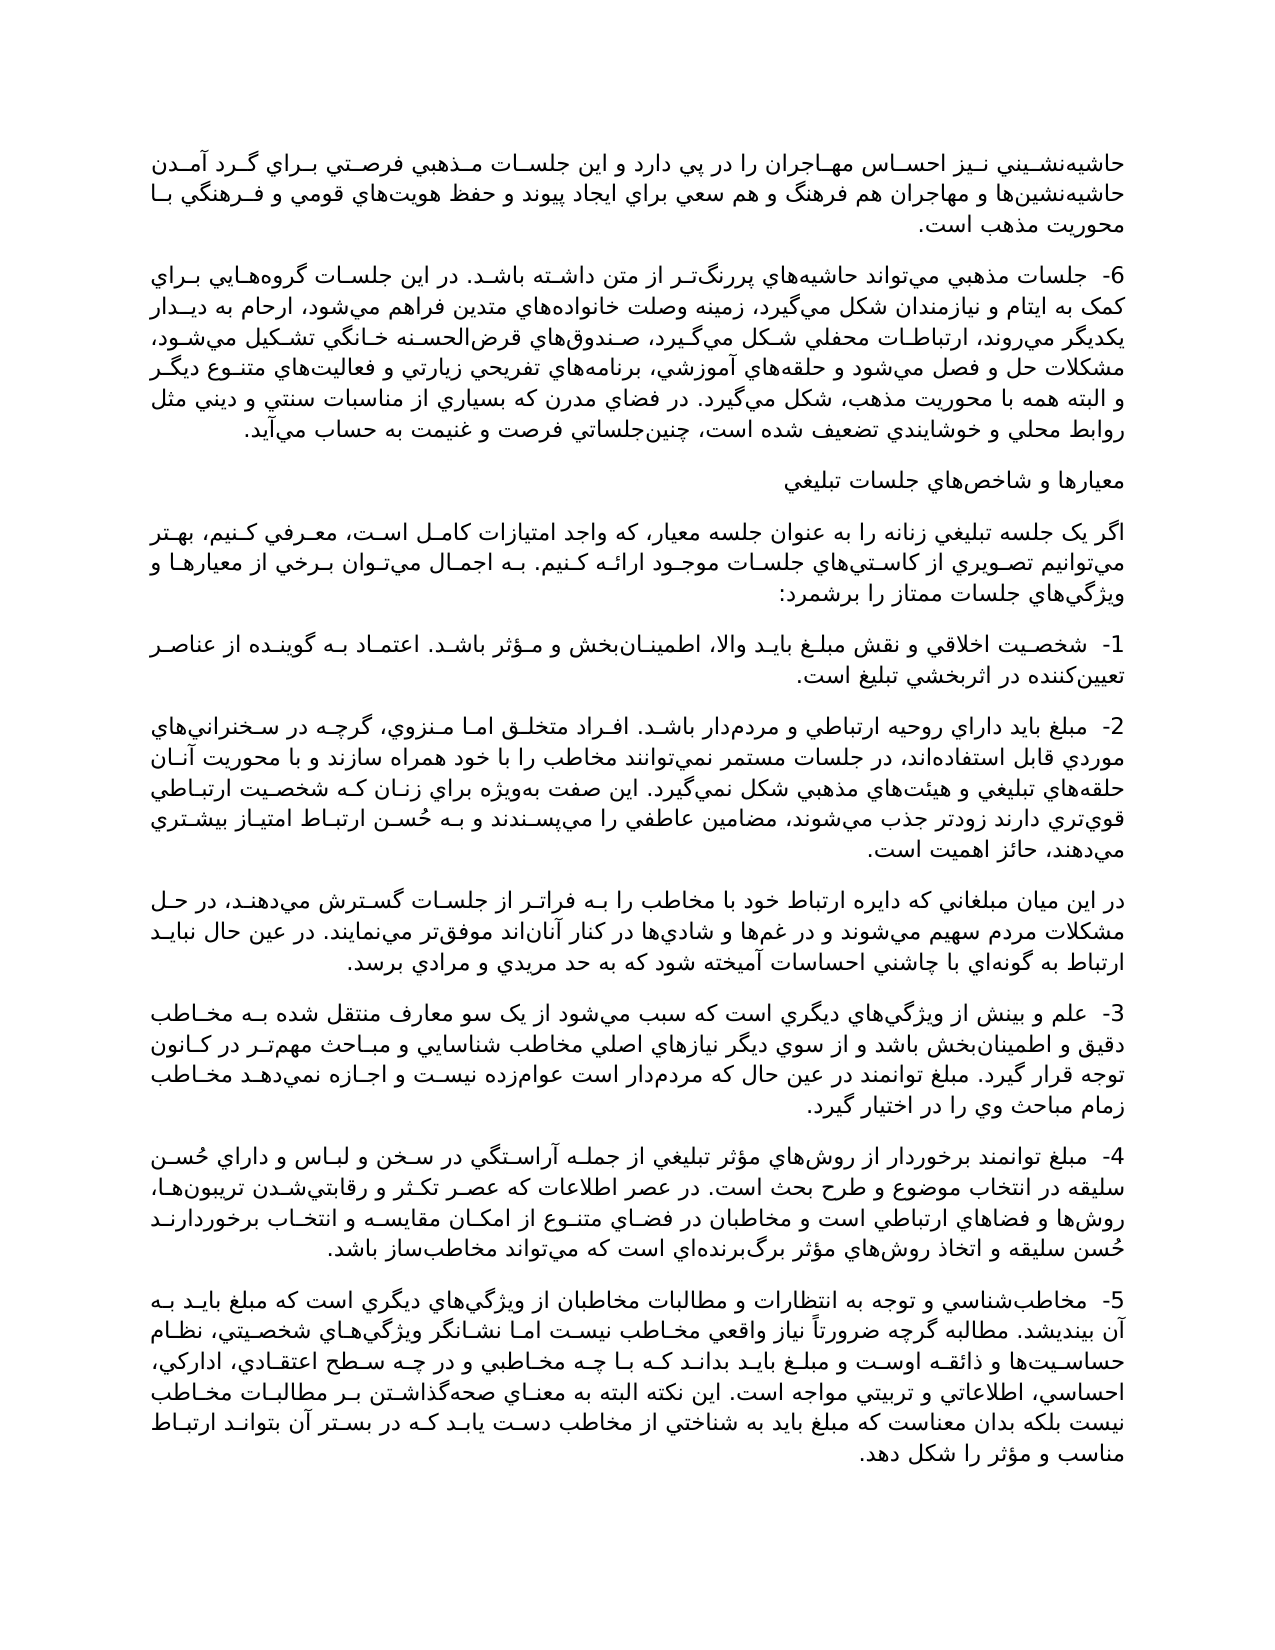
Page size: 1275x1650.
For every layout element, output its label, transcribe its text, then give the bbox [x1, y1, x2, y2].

text 6- جلسات مذهبي مي‌تواند حاشيه‌هاي پررنگ‌تر از متن داشته باشد. در اين جلسات گروه‌هايي براي کمک به ايتام و نيازمندان شکل مي‌گيرد، زمينه وصلت خانواده‌هاي متدين فراهم مي‌شود، ارحام به ديدار يکديگر مي‌روند، ارتباطات محفلي شکل مي‌گيرد، صندوق‌هاي قرض‌الحسنه خانگي تشکيل مي‌‌شود، مشکلات حل و فصل مي‌شود و حلقه‌هاي آموزشي، برنامه‌هاي تفريحي زيارتي و فعاليت‌هاي متنوع ديگر و البته همه با محوريت مذهب، شکل مي‌گيرد. در فضاي مدرن که بسياري از مناسبات سنتي و ديني مثل روابط محلي و خوشايندي تضعيف شده است، چنين‌جلساتي فرصت و غنيمت به حساب مي‌آيد. [150, 263, 1125, 442]
text 5- مخاطب‌شناسي و توجه به انتظارات و مطالبات مخاطبان از ويژگي‌هاي ديگري است که مبلغ بايد به آن بينديشد. مطالبه گرچه ضرورتاً نياز واقعي مخاطب نيست اما نشانگر ويژگي‌هاي شخصيتي، نظام حساسيت‌ها و ذائقه اوست و مبلغ بايد بداند که با چه مخاطبي و در چه سطح اعتقادي، ادارکي، احساسي، اطلاعاتي و تربيتي مواجه است. اين نکته البته به معناي صحه‌گذاشتن بر مطالبات مخاطب نيست بلکه بدان معناست که مبلغ بايد به شناختي از مخاطب دست يابد که در بستر آن بتواند ارتباط مناسب و مؤثر را شکل دهد. [150, 1287, 1125, 1467]
text 3- علم و بينش از ويژگي‌هاي ديگري است که سبب مي‌شود از يک سو معارف منتقل شده به مخاطب دقيق و اطمينان‌بخش باشد و از سوي ديگر نيازهاي اصلي مخاطب شناسايي و مباحث مهم‌تر در کانون توجه قرار گيرد. مبلغ توانمند در عين حال که مردم‌دار است عوام‌زده نيست و اجازه نمي‌دهد مخاطب زمام مباحث وي را در اختيار گيرد. [150, 1000, 1125, 1119]
text 1- شخصيت اخلاقي و نقش مبلغ بايد والا، اطمينان‌بخش و مؤثر باشد. اعتماد به گوينده از عناصر تعيين‌کننده در اثربخشي تبليغ است. [150, 631, 1125, 689]
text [150, 150, 1125, 238]
text 4- مبلغ توانمند برخوردار از روش‌هاي مؤثر تبليغي از جمله آراستگي در سخن و لباس و داراي حُسن سليقه در انتخاب موضوع و طرح بحث است. در عصر اطلاعات که عصر تکثر و رقابتي‌شدن تريبون‌ها، روش‌ها و فضاهاي ارتباطي است و مخاطبان در فضاي متنوع از امکان مقايسه و انتخاب برخوردارند حُسن سليقه و اتخاذ روش‌هاي مؤثر برگ‌برنده‌اي است که مي‌تواند مخاطب‌ساز باشد. [150, 1143, 1125, 1262]
text 2- مبلغ بايد داراي روحيه ارتباطي و مردم‌دار باشد. افراد متخلق اما منزوي، گرچه در سخنراني‌هاي موردي قابل استفاده‌اند، در جلسات مستمر نمي‌توانند مخاطب را با خود همراه سازند و با محوريت آنان حلقه‌هاي تبليغي و هيئت‌هاي مذهبي شکل نمي‌گيرد. اين صفت به‌ويژه براي زنان که شخصيت ارتباطي قوي‌تري دارند زودتر جذب مي‌شوند، مضامين عاطفي را مي‌پسندند و به حُسن‌ ارتباط امتياز بيشتري مي‌دهند، حائز اهميت است. [150, 713, 1125, 863]
text در اين ميان مبلغاني که دايره ارتباط خود با مخاطب را به فراتر از جلسات گسترش مي‌دهند، در حل مشکلات مردم سهيم مي‌شوند و در غم‌ها و شادي‌ها در کنار آنان‌اند موفق‌تر مي‌نمايند. در عين حال نبايد ارتباط به گونه‌اي با چاشني احساسات آميخته شود که به حد مريدي و مرادي برسد. [150, 887, 1125, 975]
text معيارها و شاخص‌هاي جلسات تبليغي [150, 467, 1125, 494]
text اگر يک جلسه تبليغي زنانه را به عنوان جلسه معيار، که واجد امتيازات کامل است، معرفي کنيم، بهتر مي‌توانيم تصويري از کاستي‌هاي جلسات موجود ارائه کنيم. به اجمال مي‌توان برخي از معيارها و ويژگي‌هاي جلسات ممتاز را برشمرد: [150, 519, 1125, 607]
